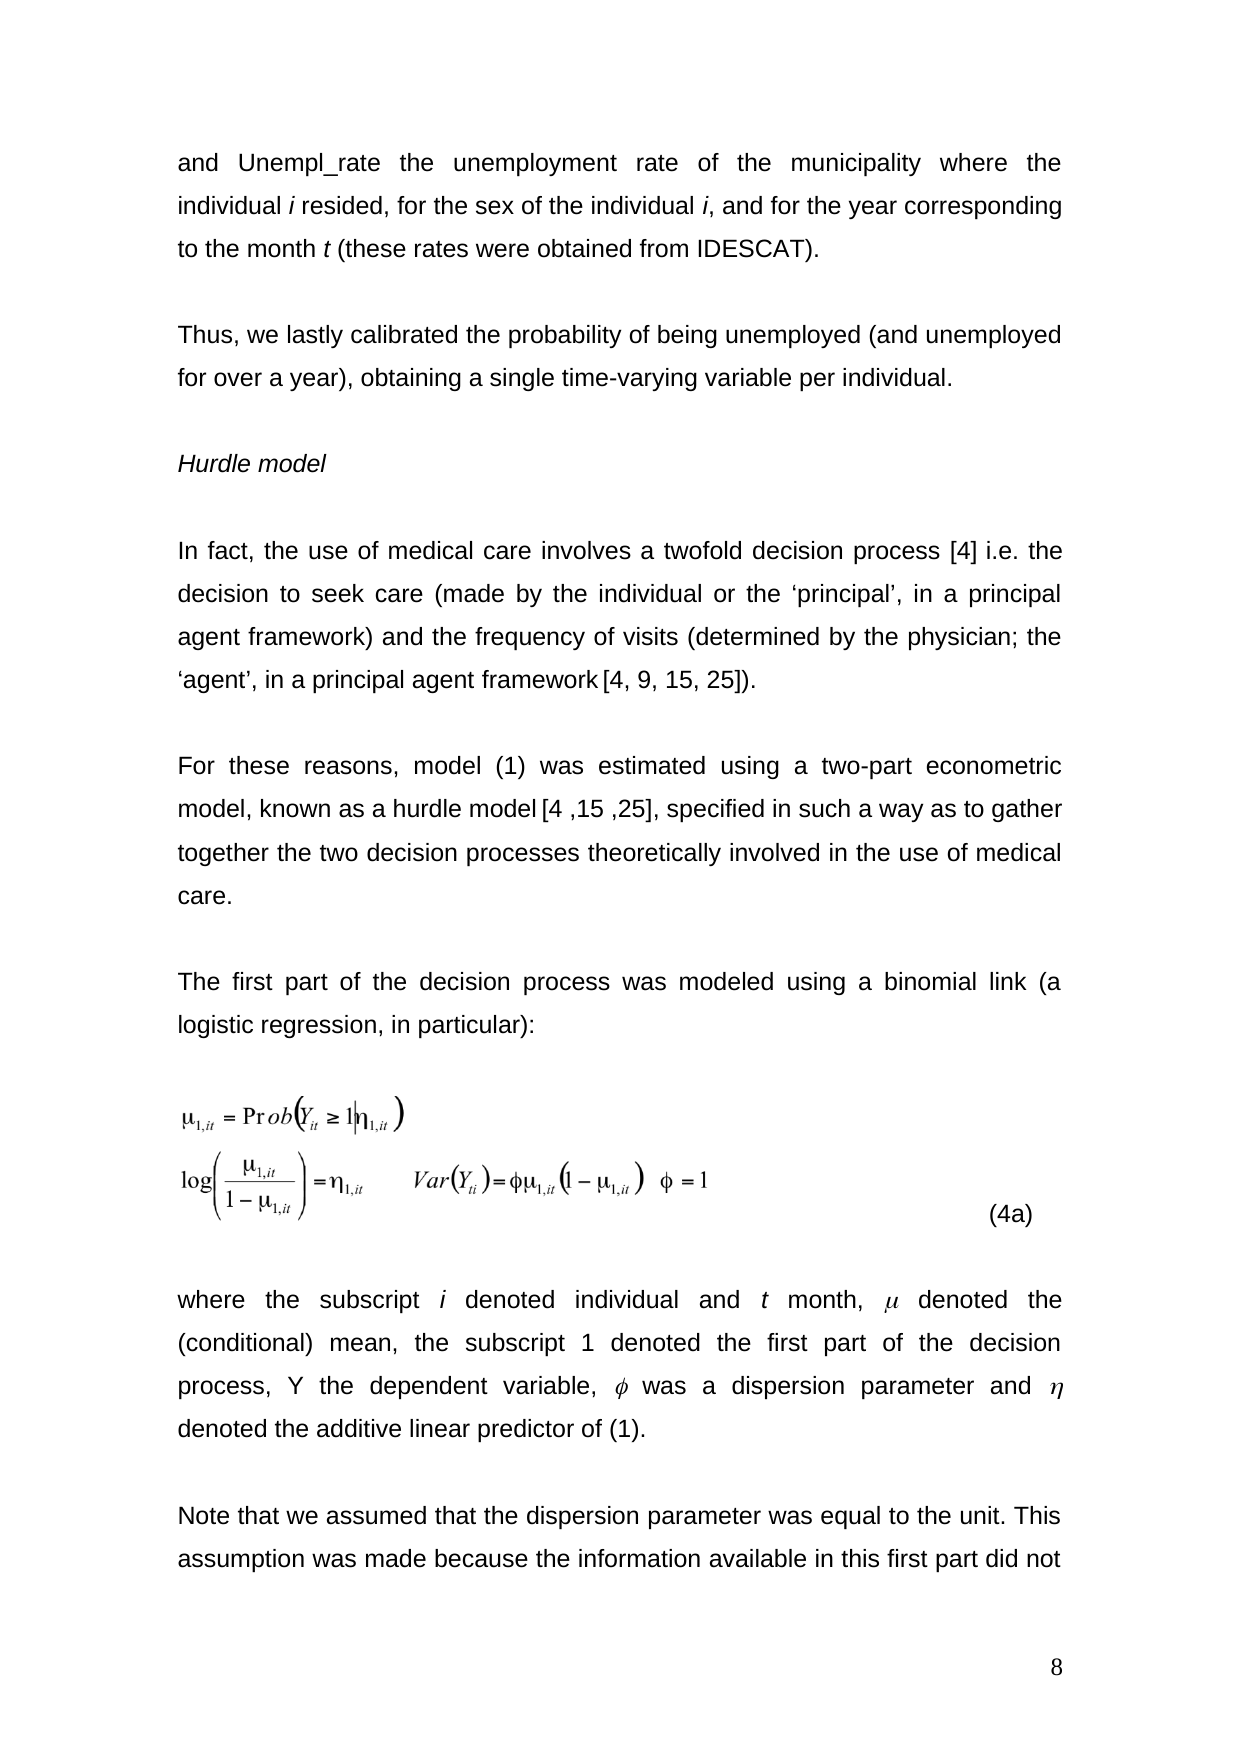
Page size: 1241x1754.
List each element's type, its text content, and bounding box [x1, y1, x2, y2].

picture [177, 1096, 712, 1222]
text In fact, the use of medical care involves a twofold decision process [4] i.e. the decision to seek care (made by the individual or the ‘principal’, in a principal agent framework) and the frequency of visits (determined by the physician; the ‘agent’, in a principal agent framework [4, 9, 15, 25]). [177, 536, 1063, 694]
text For these reasons, model (1) was estimated using a two-part econometric model, known as a hurdle model [4 ,15 ,25], specified in such a way as to gather together the two decision processes theoretically involved in the use of medical care. [177, 751, 1063, 909]
text The first part of the decision process was modeled using a binomial link (a logistic regression, in particular): [177, 967, 1063, 1039]
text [177, 148, 1063, 263]
text Thus, we lastly calibrated the probability of being unemployed (and unemployed for over a year), obtaining a single time-varying variable per individual. [177, 320, 1063, 392]
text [177, 1501, 1063, 1573]
text Hurdle model [177, 449, 1063, 478]
text where the subscript i denoted individual and t month, denoted the (conditional) mean, the subscript 1 denoted the first part of the decision process, Y the dependent variable, was a dispersion parameter and denoted the additive linear predictor of (1). [177, 1285, 1063, 1443]
